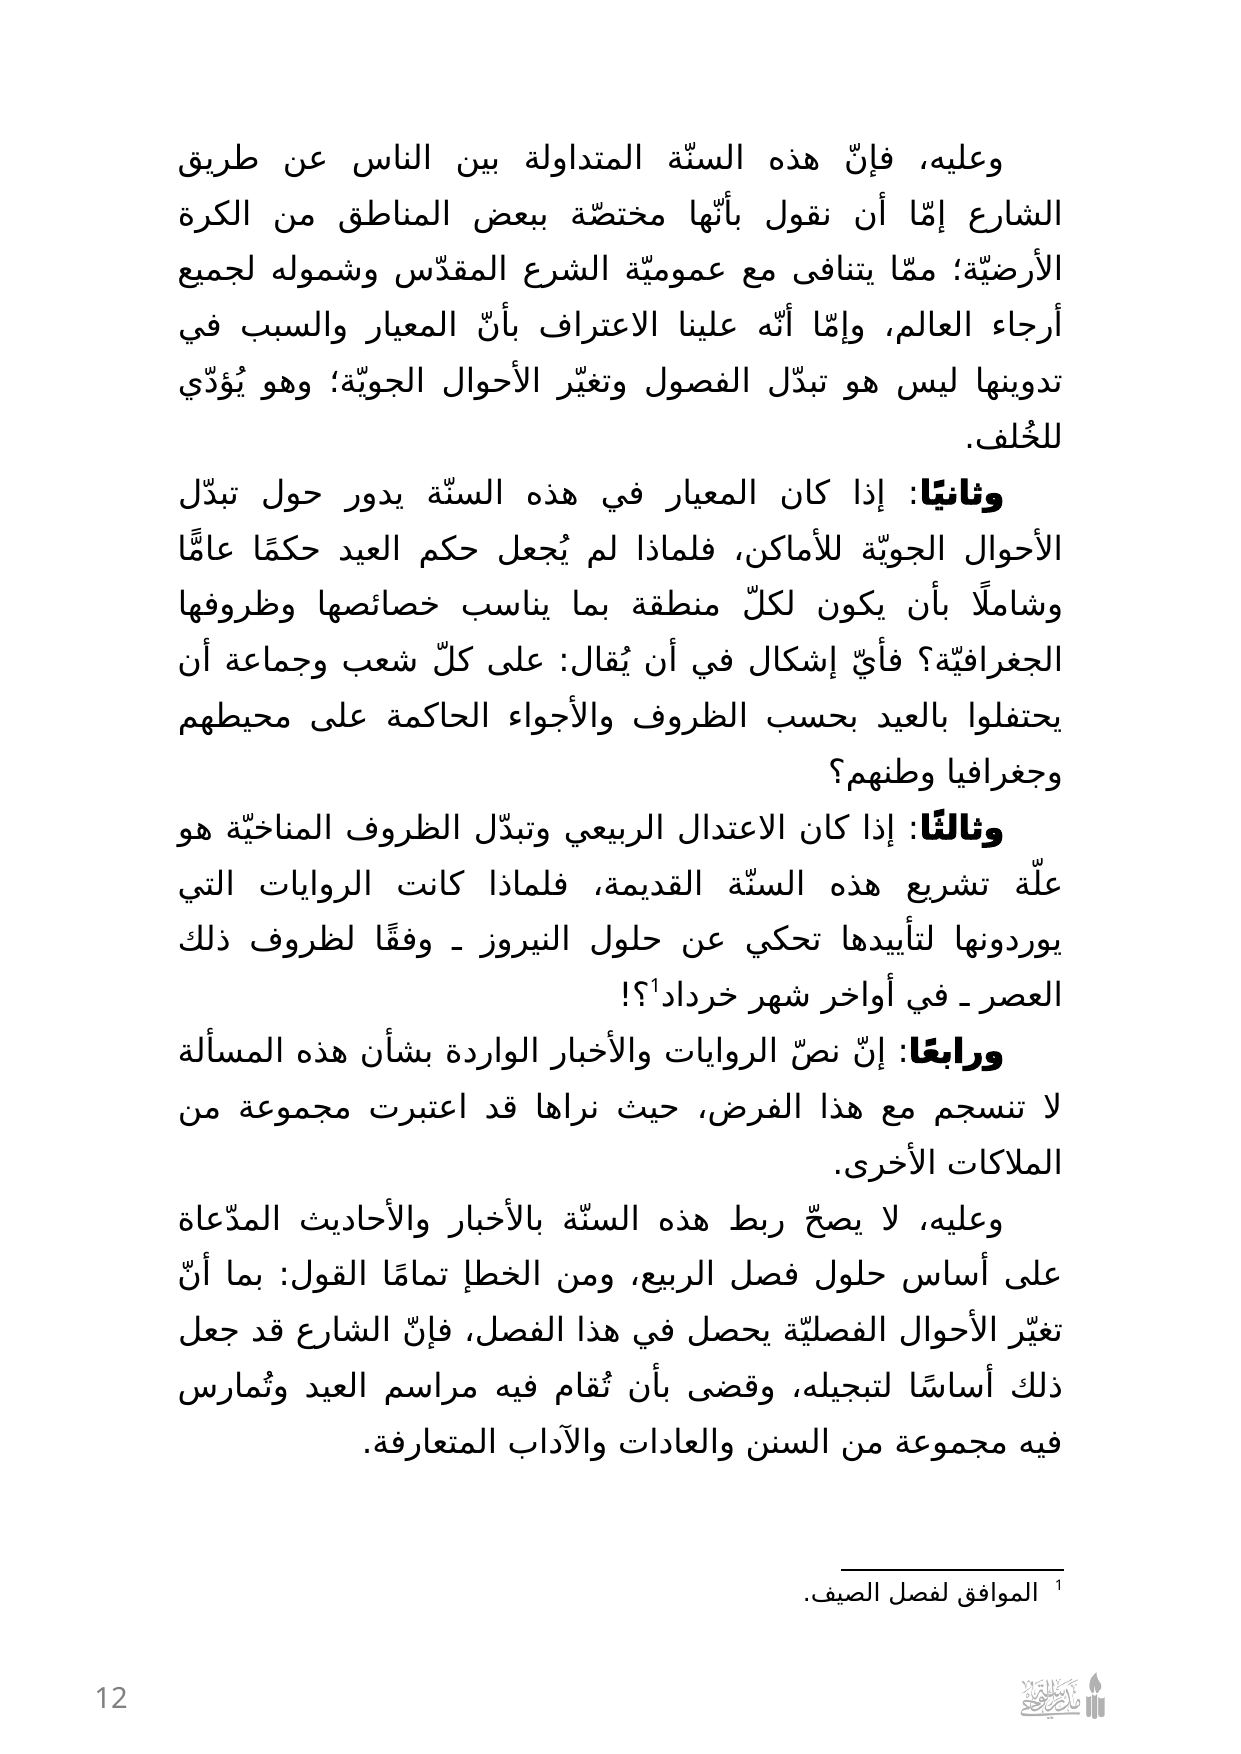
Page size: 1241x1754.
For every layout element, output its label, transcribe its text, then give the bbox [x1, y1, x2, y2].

text وعليه، لا يصحّ ربط هذه السنّة بالأخبار والأحاديث المدّعاة على أساس حلول فصل الربيع، ومن الخطإ تمامًا القول: بما أنّ تغيّر الأحوال الفصليّة يحصل في هذا الفصل، فإنّ الشارع قد جعل ذلك أساسًا لتبجيله، وقضى بأن تُقام فيه مراسم العيد وتُمارس فيه مجموعة من السنن والعادات والآداب المتعارفة. [177, 1197, 1063, 1476]
text ورابعًا: إنّ نصّ الروايات والأخبار الواردة بشأن هذه المسألة لا تنسجم مع هذا الفرض، حيث نراها قد اعتبرت مجموعة من الملاكات الأخرى. [177, 1029, 1063, 1197]
text وعليه، فإنّ هذه السنّة المتداولة بين الناس عن طريق الشارع إمّا أن نقول بأنّها مختصّة ببعض المناطق من الكرة الأرضيّة؛ ممّا يتنافى مع عموميّة الشرع المقدّس وشموله لجميع أرجاء العالم، وإمّا أنّه علينا الاعتراف بأنّ المعيار والسبب في تدوينها ليس هو تبدّل الفصول وتغيّر الأحوال الجويّة؛ وهو يُؤدّي للخُلف. [177, 136, 1063, 471]
text وثانيًا: إذا كان المعيار في هذه السنّة يدور حول تبدّل الأحوال الجويّة للأماكن، فلماذا لم يُجعل حكم العيد حكمًا عامًّا وشاملًا بأن يكون لكلّ منطقة بما يناسب خصائصها وظروفها الجغرافيّة؟ فأيّ إشكال في أن يُقال: على كلّ شعب وجماعة أن يحتفلوا بالعيد بحسب الظروف والأجواء الحاكمة على محيطهم وجغرافيا وطنهم؟ [177, 471, 1063, 806]
picture [1020, 1672, 1105, 1719]
text وثالثًا: إذا كان الاعتدال الربيعي وتبدّل الظروف المناخيّة هو علّة تشريع هذه السنّة القديمة، فلماذا كانت الروايات التي يوردونها لتأييدها تحكي عن حلول النيروز ـ وفقًا لظروف ذلك العصر ـ في أواخر شهر خرداد؟! [177, 806, 1063, 1029]
